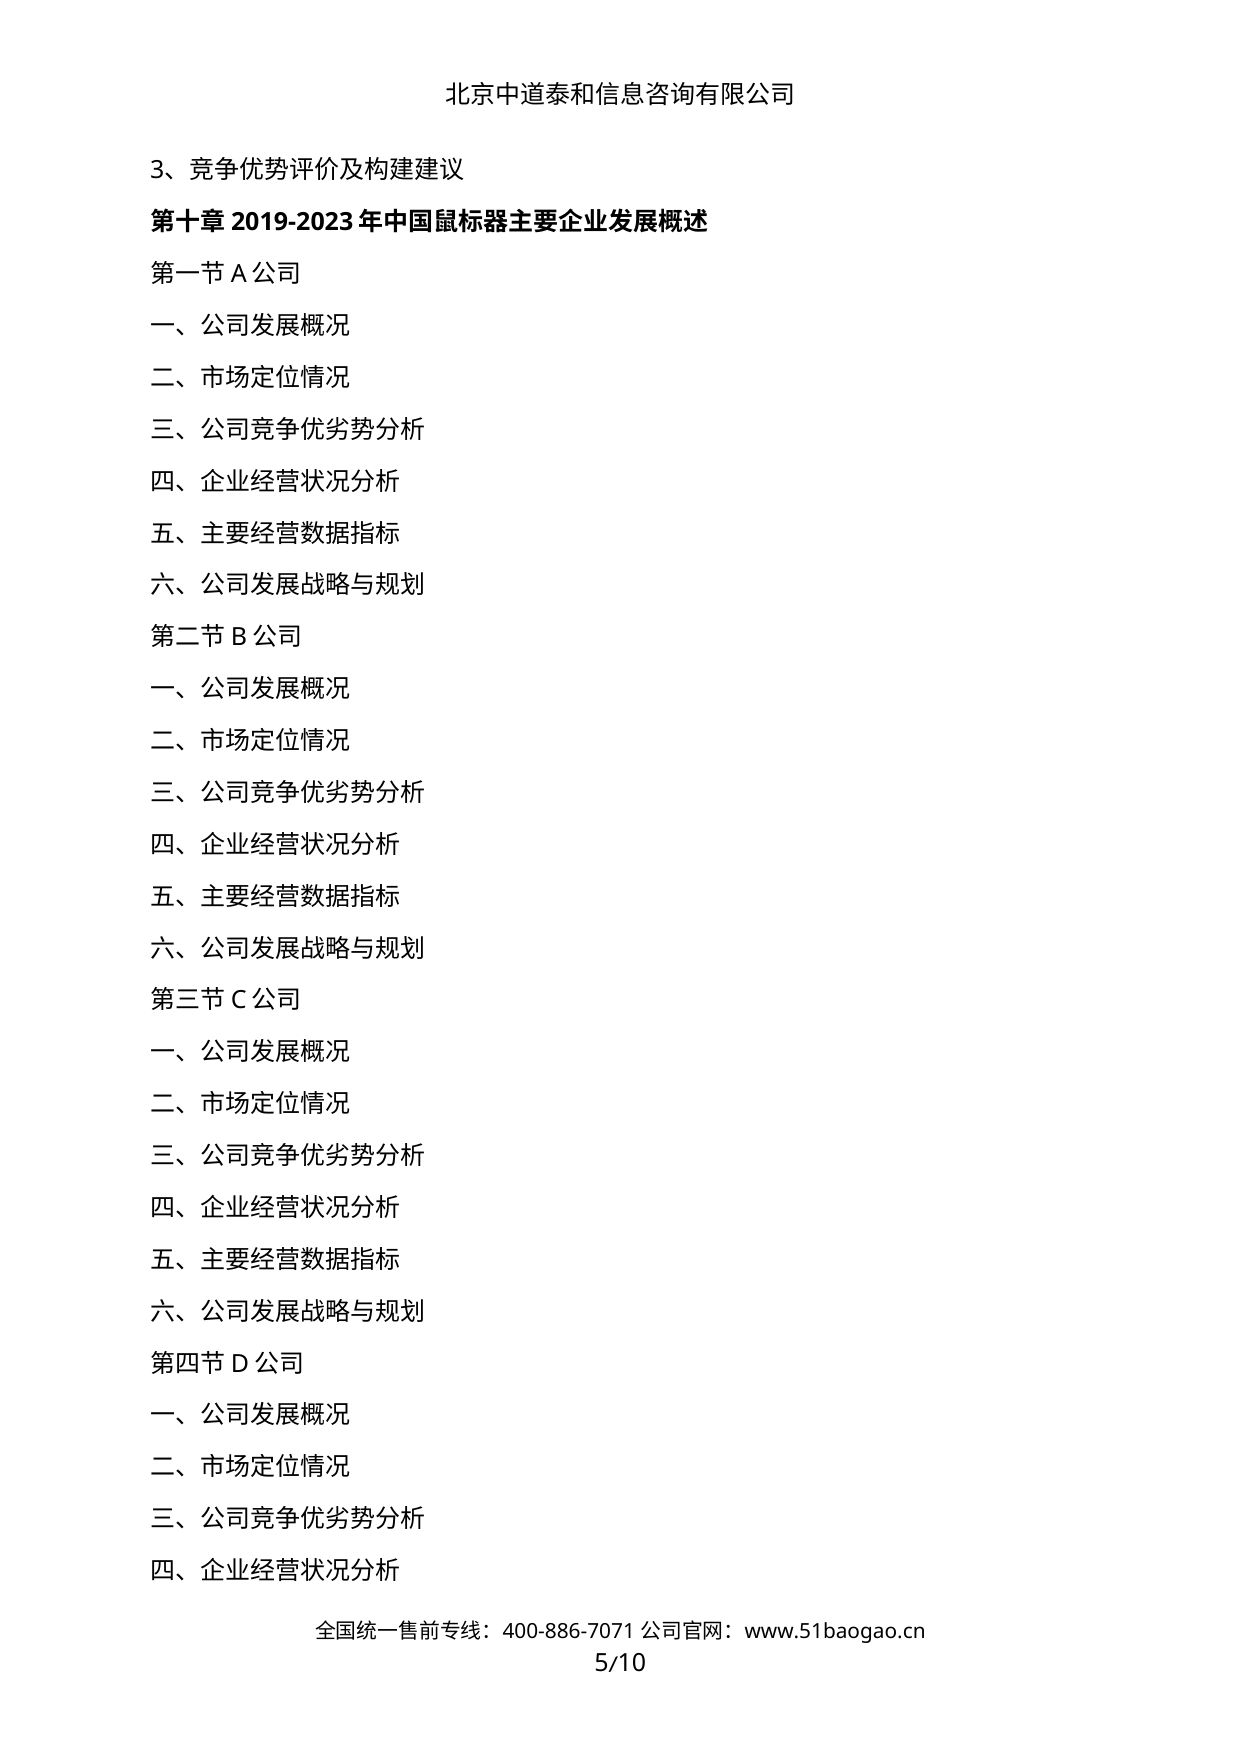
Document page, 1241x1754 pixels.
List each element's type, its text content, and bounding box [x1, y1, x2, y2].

text 第十章 2019-2023年中国鼠标器主要企业发展概述 [150, 202, 1090, 238]
text 第三节 C公司 [150, 980, 1090, 1016]
text 六、公司发展战略与规划 [150, 1291, 1090, 1327]
text 三、公司竞争优劣势分析 [150, 409, 1090, 446]
text 四、企业经营状况分析 [150, 824, 1090, 861]
text 三、公司竞争优劣势分析 [150, 1136, 1090, 1172]
text 一、公司发展概况 [150, 306, 1090, 342]
text 3、竞争优势评价及构建建议 [150, 150, 1090, 186]
text 第二节 B公司 [150, 617, 1090, 653]
text 五、主要经营数据指标 [150, 513, 1090, 549]
text 五、主要经营数据指标 [150, 1239, 1090, 1276]
text 一、公司发展概况 [150, 1395, 1090, 1431]
text 一、公司发展概况 [150, 1032, 1090, 1068]
text 二、市场定位情况 [150, 1084, 1090, 1120]
text 三、公司竞争优劣势分析 [150, 1499, 1090, 1535]
text 一、公司发展概况 [150, 669, 1090, 705]
text 四、企业经营状况分析 [150, 1187, 1090, 1224]
text 二、市场定位情况 [150, 357, 1090, 394]
text 二、市场定位情况 [150, 721, 1090, 757]
text 三、公司竞争优劣势分析 [150, 772, 1090, 809]
text 四、企业经营状况分析 [150, 1551, 1090, 1587]
text 四、企业经营状况分析 [150, 461, 1090, 497]
text 五、主要经营数据指标 [150, 876, 1090, 912]
text 第四节 D公司 [150, 1343, 1090, 1379]
text 二、市场定位情况 [150, 1447, 1090, 1483]
text 六、公司发展战略与规划 [150, 928, 1090, 964]
text 六、公司发展战略与规划 [150, 565, 1090, 601]
text 第一节 A公司 [150, 254, 1090, 290]
